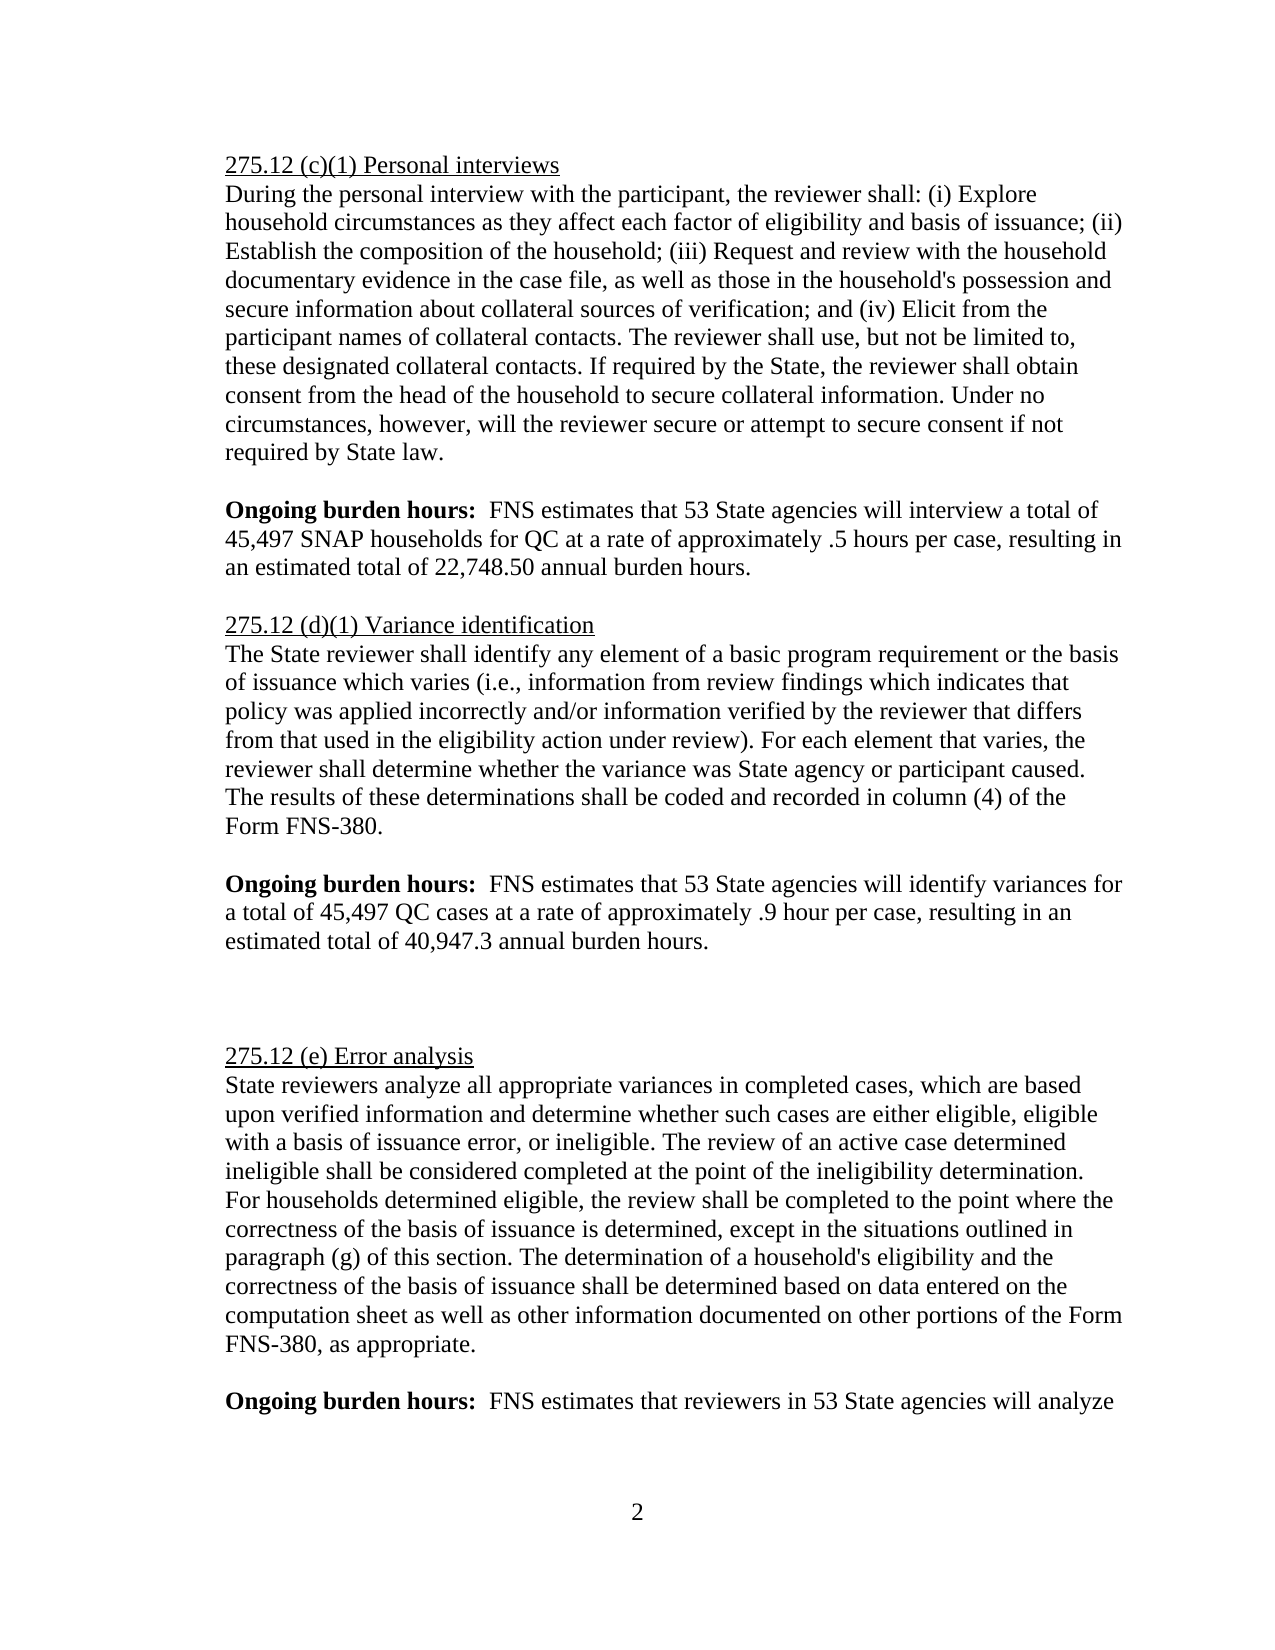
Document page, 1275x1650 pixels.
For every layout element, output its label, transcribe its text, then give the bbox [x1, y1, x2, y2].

text 275.12 (d)(1) Variance identification [225, 610, 1125, 639]
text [225, 1386, 1125, 1415]
text State reviewers analyze all appropriate variances in completed cases, which are based upon verified information and determine whether such cases are either eligible, eligible with a basis of issuance error, or ineligible. The review of an active case determined ineligible shall be considered completed at the point of the ineligibility determination. For households determined eligible, the review shall be completed to the point where the correctness of the basis of issuance is determined, except in the situations outlined in paragraph (g) of this section. The determination of a household's eligibility and the correctness of the basis of issuance shall be determined based on data entered on the computation sheet as well as other information documented on other portions of the Form FNS-380, as appropriate. [225, 1070, 1125, 1357]
text Ongoing burden hours: FNS estimates that 53 State agencies will identify variances for a total of 45,497 QC cases at a rate of approximately .9 hour per case, resulting in an estimated total of 40,947.3 annual burden hours. [225, 869, 1125, 955]
text 275.12 (c)(1) Personal interviews [225, 150, 1125, 179]
text Ongoing burden hours: FNS estimates that 53 State agencies will interview a total of 45,497 SNAP households for QC at a rate of approximately .5 hours per case, resulting in an estimated total of 22,748.50 annual burden hours. [225, 495, 1125, 581]
text During the personal interview with the participant, the reviewer shall: (i) Explore household circumstances as they affect each factor of eligibility and basis of issuance; (ii) Establish the composition of the household; (iii) Request and review with the household documentary evidence in the case file, as well as those in the household's possession and secure information about collateral sources of verification; and (iv) Elicit from the participant names of collateral contacts. The reviewer shall use, but not be limited to, these designated collateral contacts. If required by the State, the reviewer shall obtain consent from the head of the household to secure collateral information. Under no circumstances, however, will the reviewer secure or attempt to secure consent if not required by State law. [225, 179, 1125, 466]
text The State reviewer shall identify any element of a basic program requirement or the basis of issuance which varies (i.e., information from review findings which indicates that policy was applied incorrectly and/or information verified by the reviewer that differs from that used in the eligibility action under review). For each element that varies, the reviewer shall determine whether the variance was State agency or participant caused. The results of these determinations shall be coded and recorded in column (4) of the Form FNS-380. [225, 639, 1125, 840]
text 275.12 (e) Error analysis [225, 1041, 1125, 1070]
